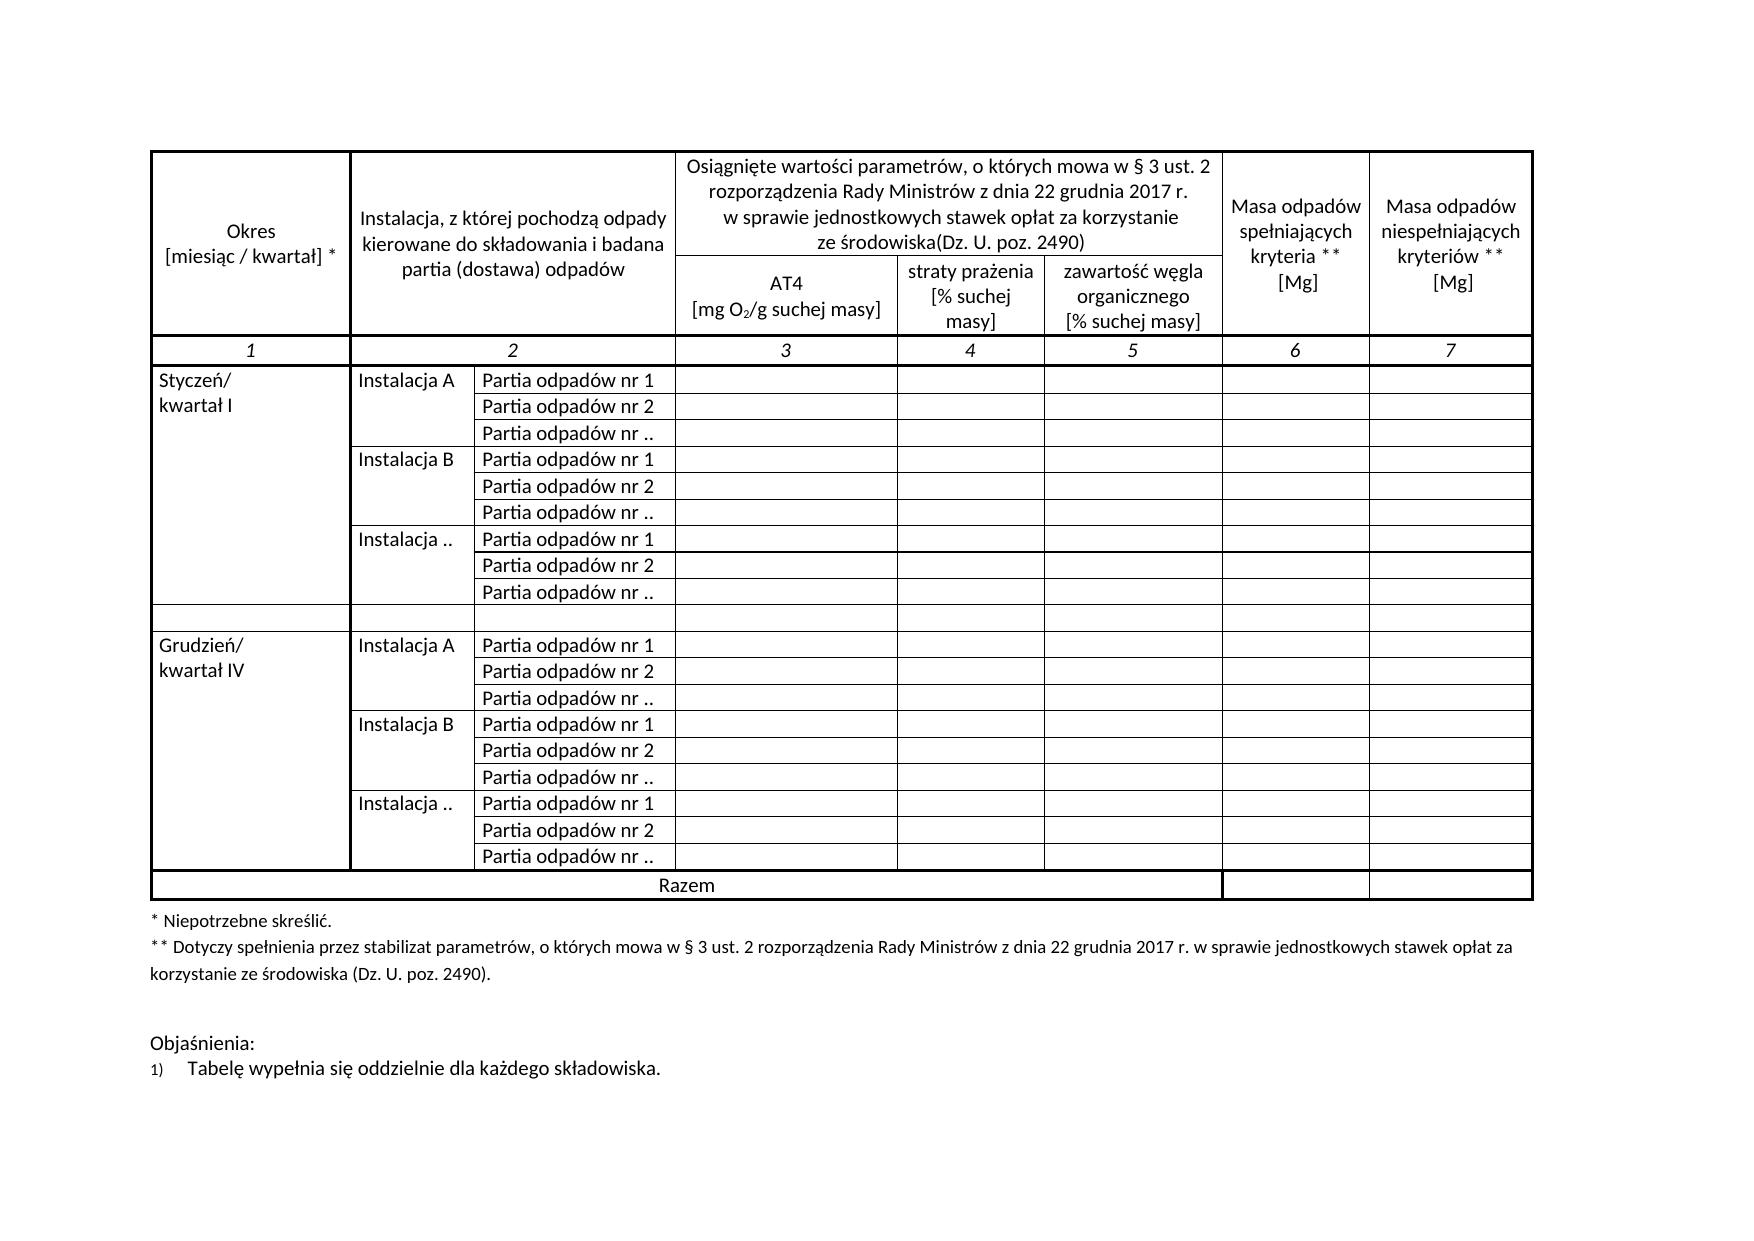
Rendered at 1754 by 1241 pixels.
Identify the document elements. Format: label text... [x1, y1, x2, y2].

table_cell [1370, 367, 1531, 393]
table_cell [898, 526, 1044, 551]
table_cell [1045, 367, 1222, 393]
table_cell [898, 738, 1044, 763]
table_cell [676, 447, 897, 472]
table_cell [898, 711, 1044, 737]
table_cell [1370, 447, 1531, 472]
table_cell [898, 791, 1044, 816]
table_cell [898, 553, 1044, 578]
table_cell AT4 [mg O2/g suchej masy] [676, 256, 897, 334]
list Tabelę wypełnia się oddzielnie dla każdego składowiska. [150, 1056, 1604, 1081]
table_cell [1223, 685, 1369, 710]
table_cell [1370, 579, 1531, 604]
table_cell Partia odpadów nr 2 [475, 738, 675, 763]
table_cell [1045, 473, 1222, 498]
table_cell [676, 367, 897, 393]
table_cell [676, 711, 897, 737]
table_cell [1045, 632, 1222, 657]
table_cell Instalacja A [352, 367, 474, 446]
table_header Instalacja, z której pochodzą odpady kierowane do składowania i badana partia (dostawa) odpadów [352, 153, 675, 334]
table_cell Partia odpadów nr .. [475, 500, 675, 525]
table_cell [1370, 685, 1531, 710]
table_cell [676, 553, 897, 578]
table_header Masa odpadów spełniających kryteria ** [Mg] [1223, 153, 1369, 334]
table_cell [1370, 844, 1531, 869]
table_cell Razem [153, 872, 1221, 897]
table_cell Instalacja .. [352, 526, 474, 604]
table_cell [676, 394, 897, 419]
table_cell [352, 605, 474, 631]
table_cell [1045, 500, 1222, 525]
table_cell [898, 632, 1044, 657]
table_cell [1045, 394, 1222, 419]
table_cell [676, 791, 897, 816]
table_cell [676, 632, 897, 657]
table_cell Partia odpadów nr .. [475, 764, 675, 789]
table_cell [898, 420, 1044, 446]
table_cell 4 [898, 337, 1044, 364]
table_cell [676, 526, 897, 551]
table_cell Partia odpadów nr .. [475, 420, 675, 446]
table_cell [1045, 553, 1222, 578]
table_cell zawartość węgla organicznego [% suchej masy] [1045, 256, 1222, 334]
table_cell [1223, 658, 1369, 684]
table_cell [153, 605, 349, 631]
table_cell [898, 447, 1044, 472]
table_cell Partia odpadów nr 1 [475, 447, 675, 472]
table_cell [898, 579, 1044, 604]
table_cell [1370, 473, 1531, 498]
table_cell [1045, 605, 1222, 631]
table_cell straty prażenia [% suchej masy] [898, 256, 1044, 334]
table_cell [898, 764, 1044, 789]
table_cell [676, 605, 897, 631]
table_cell [1370, 764, 1531, 789]
table_cell Partia odpadów nr 1 [475, 526, 675, 551]
table_cell [1045, 420, 1222, 446]
table_cell [1045, 764, 1222, 789]
table_cell [1370, 500, 1531, 525]
table_cell [1370, 817, 1531, 842]
table_cell [1223, 817, 1369, 842]
table_cell [676, 473, 897, 498]
table_cell 1 [153, 337, 349, 364]
table_cell [1370, 711, 1531, 737]
table_cell [898, 605, 1044, 631]
table_cell [1223, 632, 1369, 657]
table_cell [676, 685, 897, 710]
table_cell 6 [1223, 337, 1369, 364]
table_cell Instalacja .. [352, 791, 474, 869]
table_cell [1045, 685, 1222, 710]
table_cell [1370, 632, 1531, 657]
table_cell Partia odpadów nr 2 [475, 817, 675, 842]
text Objaśnienia: [150, 1005, 1604, 1056]
table_cell [1223, 605, 1369, 631]
table_cell [1370, 553, 1531, 578]
table_cell [1045, 658, 1222, 684]
table_cell Partia odpadów nr 2 [475, 473, 675, 498]
table_cell Partia odpadów nr .. [475, 685, 675, 710]
table_header Osiągnięte wartości parametrów, o których mowa w § 3 ust. 2 rozporządzenia Rady Ministrów z dnia 22 grudnia 2017 r. w sprawie jednostkowych stawek opłat za korzystanie ze środowiska(Dz. U. poz. 2490) [676, 153, 1222, 255]
table_cell Partia odpadów nr 1 [475, 367, 675, 393]
table_cell [898, 500, 1044, 525]
table_cell Partia odpadów nr 1 [475, 791, 675, 816]
table_cell [1223, 367, 1369, 393]
table_cell [1223, 526, 1369, 551]
table_cell [1045, 738, 1222, 763]
table_cell [1223, 791, 1369, 816]
table_cell [1223, 447, 1369, 472]
table_cell [676, 844, 897, 869]
table_cell [898, 367, 1044, 393]
table_cell [1045, 526, 1222, 551]
table_cell [1223, 420, 1369, 446]
table_header Masa odpadów niespełniających kryteriów ** [Mg] [1370, 153, 1531, 334]
table_cell [1045, 447, 1222, 472]
table_cell [1223, 579, 1369, 604]
table_cell [1223, 394, 1369, 419]
table_cell Instalacja B [352, 447, 474, 525]
table_cell [1045, 844, 1222, 869]
table_cell [1223, 764, 1369, 789]
table_cell [676, 764, 897, 789]
table_cell [1370, 738, 1531, 763]
table_cell [1370, 394, 1531, 419]
table_cell [1370, 872, 1531, 897]
table_cell [1370, 605, 1531, 631]
table_cell Partia odpadów nr 1 [475, 711, 675, 737]
table_cell [676, 817, 897, 842]
table_cell [475, 605, 675, 631]
table_cell [1370, 420, 1531, 446]
table_cell [898, 844, 1044, 869]
table_cell Partia odpadów nr 2 [475, 553, 675, 578]
table_cell 7 [1370, 337, 1531, 364]
table_cell [1224, 872, 1369, 897]
table_cell [1370, 658, 1531, 684]
table_cell 2 [352, 337, 675, 364]
table_cell [676, 738, 897, 763]
table_cell Instalacja B [352, 711, 474, 789]
table_cell [898, 817, 1044, 842]
table_cell [676, 579, 897, 604]
table_cell [1223, 473, 1369, 498]
table_cell 3 [676, 337, 897, 364]
text * Niepotrzebne skreślić. ** Dotyczy spełnienia przez stabilizat parametrów, o których mowa w § 3 ust. 2 rozporządzenia Rady Ministrów z dnia 22 grudnia 2017 r. w sprawie jednostkowych stawek opłat za korzystanie ze środowiska (Dz. U. poz. 2490). [150, 909, 1604, 984]
table_cell Partia odpadów nr .. [475, 579, 675, 604]
table_cell [898, 685, 1044, 710]
table_cell [676, 658, 897, 684]
table_header Okres [miesiąc / kwartał] * [153, 153, 349, 334]
table_cell [1223, 738, 1369, 763]
table_cell Styczeń/ kwartał I [153, 367, 349, 604]
table_cell [1223, 711, 1369, 737]
table_cell [1370, 791, 1531, 816]
table_cell [676, 500, 897, 525]
table_cell [1223, 500, 1369, 525]
table_cell Grudzień/ kwartał IV [153, 632, 349, 869]
table_cell Partia odpadów nr 2 [475, 394, 675, 419]
table_cell [1045, 817, 1222, 842]
table_cell Partia odpadów nr 2 [475, 658, 675, 684]
table_cell Instalacja A [352, 632, 474, 710]
table_cell [898, 394, 1044, 419]
table_cell [898, 658, 1044, 684]
table_cell Partia odpadów nr .. [475, 844, 675, 869]
table_cell [1223, 553, 1369, 578]
table_cell [1045, 791, 1222, 816]
table_cell [1223, 844, 1369, 869]
table_cell [1370, 526, 1531, 551]
table_cell [1045, 579, 1222, 604]
table_cell 5 [1045, 337, 1222, 364]
table_cell Partia odpadów nr 1 [475, 632, 675, 657]
table_cell [676, 420, 897, 446]
table_cell [898, 473, 1044, 498]
table_cell [1045, 711, 1222, 737]
